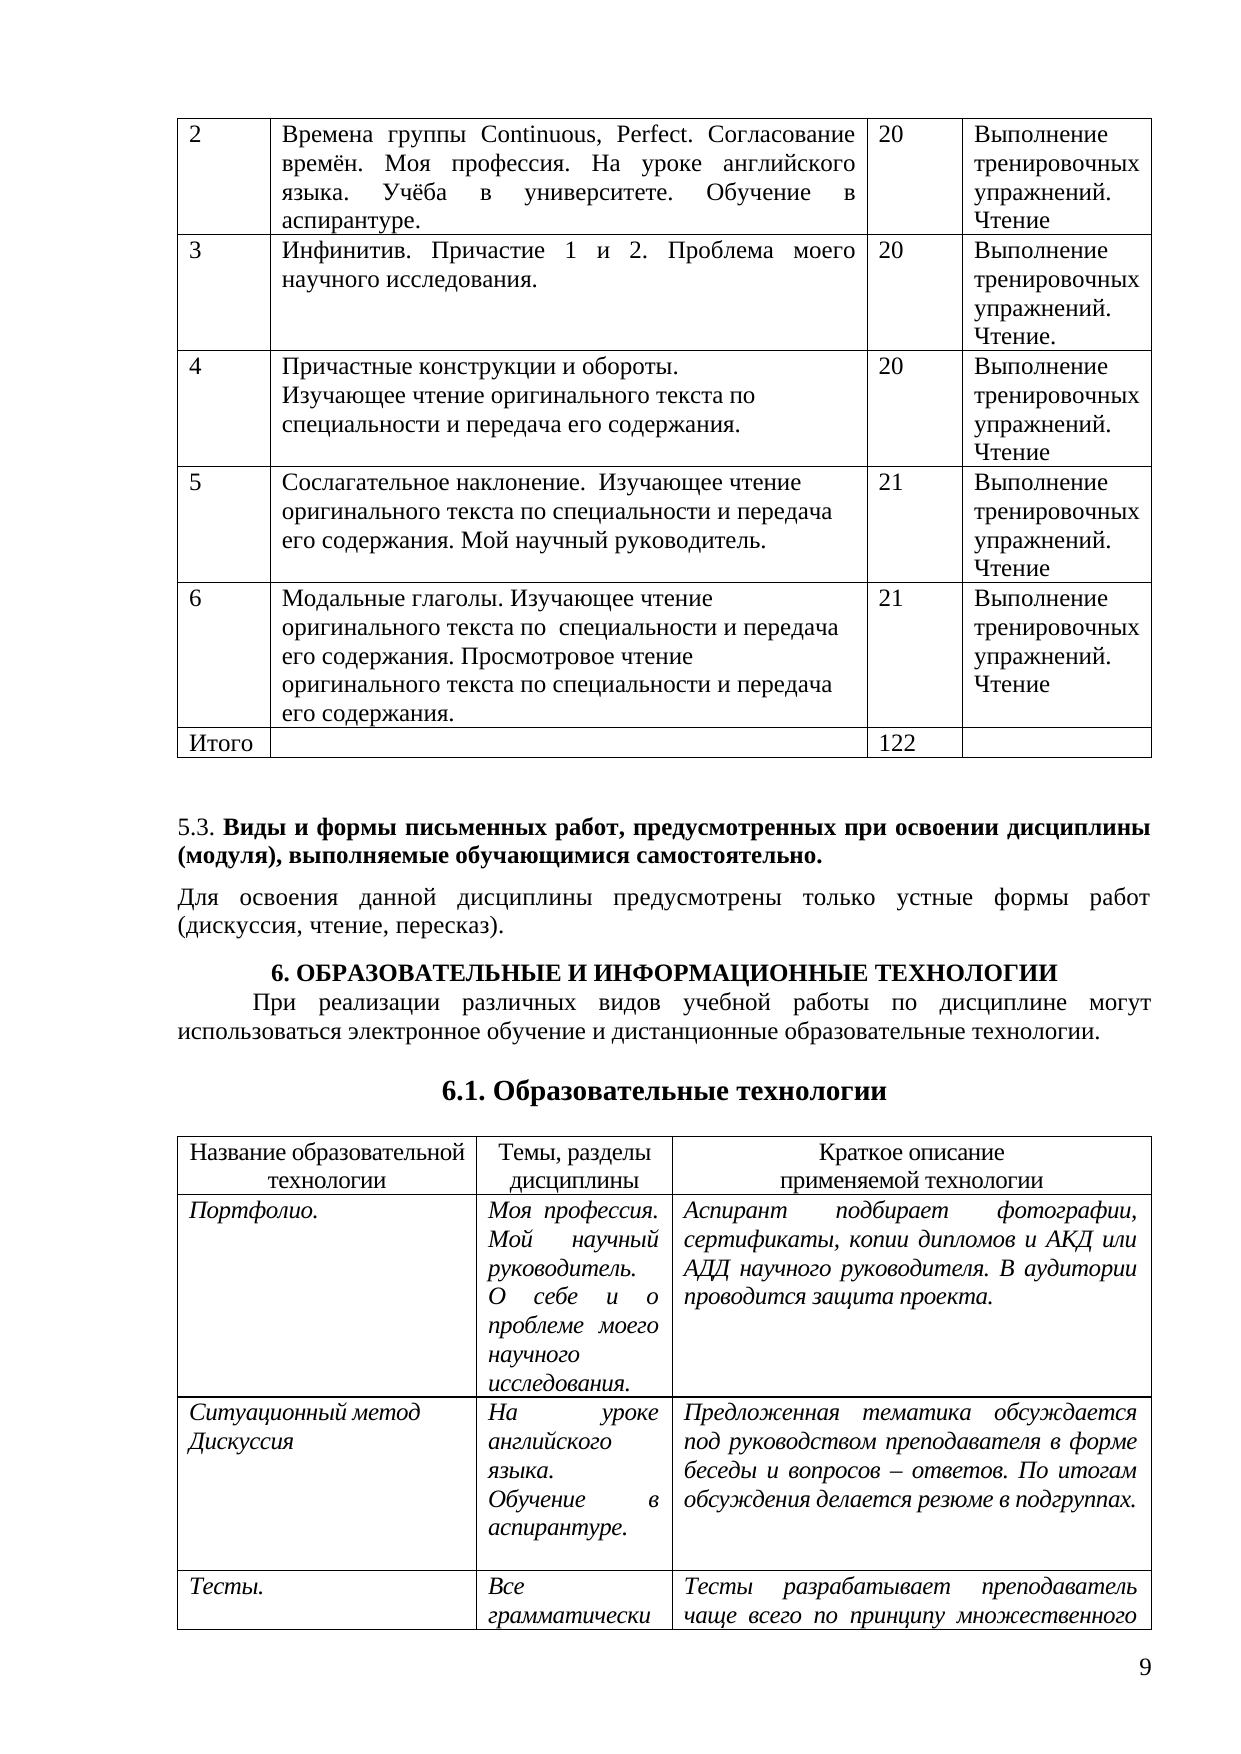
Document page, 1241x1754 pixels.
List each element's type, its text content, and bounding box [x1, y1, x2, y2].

table_cell 6 [178, 583, 270, 727]
table_cell Моя профессия. Мой научный руководитель. О себе и о проблеме моего научного исследования. [477, 1195, 672, 1396]
table_cell На уроке английского языка. Обучение в аспирантуре. [477, 1398, 672, 1570]
table_cell Выполнение тренировочных упражнений. Чтение. [963, 235, 1151, 350]
table_cell 122 [868, 728, 962, 757]
text Для освоения данной дисциплины предусмотрены только устные формы работ (дискуссия, чтение, пересказ). [177, 882, 1152, 939]
text 6.1. Образовательные технологии [177, 1073, 1152, 1107]
table_cell Портфолио. [178, 1195, 476, 1396]
table_cell Ситуационный метод Дискуссия [178, 1398, 476, 1570]
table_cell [673, 1571, 1151, 1628]
table_cell Предложенная тематика обсуждается под руководством преподавателя в форме беседы и вопросов – ответов. По итогам обсуждения делается резюме в подгруппах. [673, 1398, 1151, 1570]
table_cell Тесты. [178, 1571, 476, 1628]
table_cell 4 [178, 351, 270, 466]
table_cell Времена группы Continuous, Perfect. Согласование времён. Моя профессия. На уроке английского языка. Учёба в университете. Обучение в аспирантуре. [271, 119, 867, 234]
table_cell 21 [868, 583, 962, 727]
table_cell Причастные конструкции и обороты. Изучающее чтение оригинального текста по специальности и передача его содержания. [271, 351, 867, 466]
text 6. ОБРАЗОВАТЕЛЬНЫЕ И ИНФОРМАЦИОННЫЕ ТЕХНОЛОГИИ [177, 958, 1152, 987]
table_cell 20 [868, 235, 962, 350]
table_cell 20 [868, 351, 962, 466]
table_cell Выполнение тренировочных упражнений. Чтение [963, 583, 1151, 727]
table_cell 3 [178, 235, 270, 350]
table_header Название образовательной технологии [178, 1137, 476, 1194]
table_cell Итого [178, 728, 270, 757]
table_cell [477, 1571, 672, 1628]
table_header Краткое описание применяемой технологии [673, 1137, 1151, 1194]
table_cell Выполнение тренировочных упражнений. Чтение [963, 119, 1151, 234]
table_cell [271, 728, 867, 757]
table_cell 5 [178, 467, 270, 582]
table_cell [963, 728, 1151, 757]
table_cell Инфинитив. Причастие 1 и 2. Проблема моего научного исследования. [271, 235, 867, 350]
table_cell 20 [868, 119, 962, 234]
text При реализации различных видов учебной работы по дисциплине могут использоваться электронное обучение и дистанционные образовательные технологии. [177, 987, 1152, 1044]
table_header Темы, разделы дисциплины [477, 1137, 672, 1194]
text 5.3. Виды и формы письменных работ, предусмотренных при освоении дисциплины (модуля), выполняемые обучающимися самостоятельно. [177, 812, 1152, 869]
table_cell Выполнение тренировочных упражнений. Чтение [963, 351, 1151, 466]
table_cell Модальные глаголы. Изучающее чтение оригинального текста по специальности и передача его содержания. Просмотровое чтение оригинального текста по специальности и передача его содержания. [271, 583, 867, 727]
table_cell 21 [868, 467, 962, 582]
table_cell Аспирант подбирает фотографии, сертификаты, копии дипломов и АКД или АДД научного руководителя. В аудитории проводится защита проекта. [673, 1195, 1151, 1396]
table_cell 2 [178, 119, 270, 234]
table_cell Сослагательное наклонение. Изучающее чтение оригинального текста по специальности и передача его содержания. Мой научный руководитель. [271, 467, 867, 582]
table_cell Выполнение тренировочных упражнений. Чтение [963, 467, 1151, 582]
